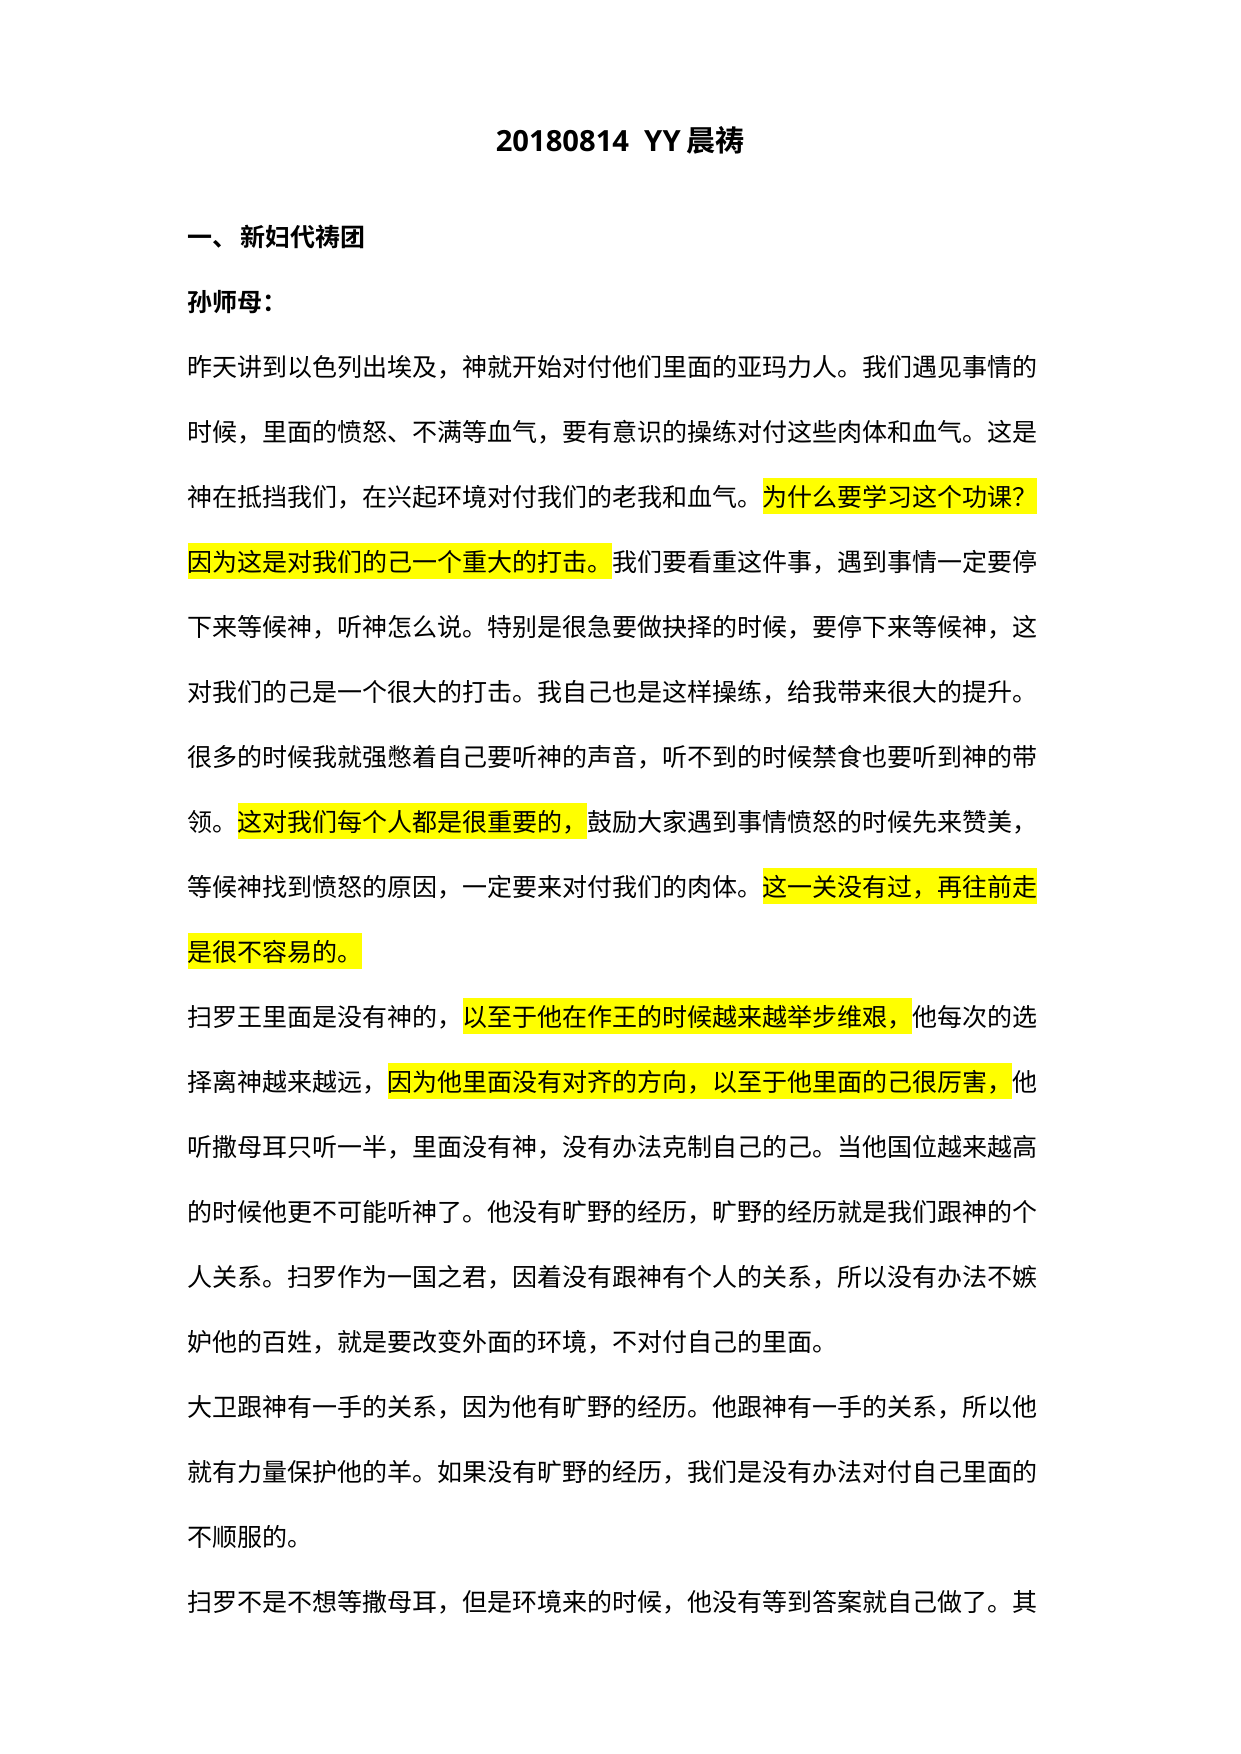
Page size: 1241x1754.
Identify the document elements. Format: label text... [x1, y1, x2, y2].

text 孙师母： [187, 268, 1053, 333]
list 新妇代祷团 [187, 203, 1053, 268]
text 20180814 YY晨祷 [187, 106, 1053, 171]
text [187, 333, 1053, 1633]
